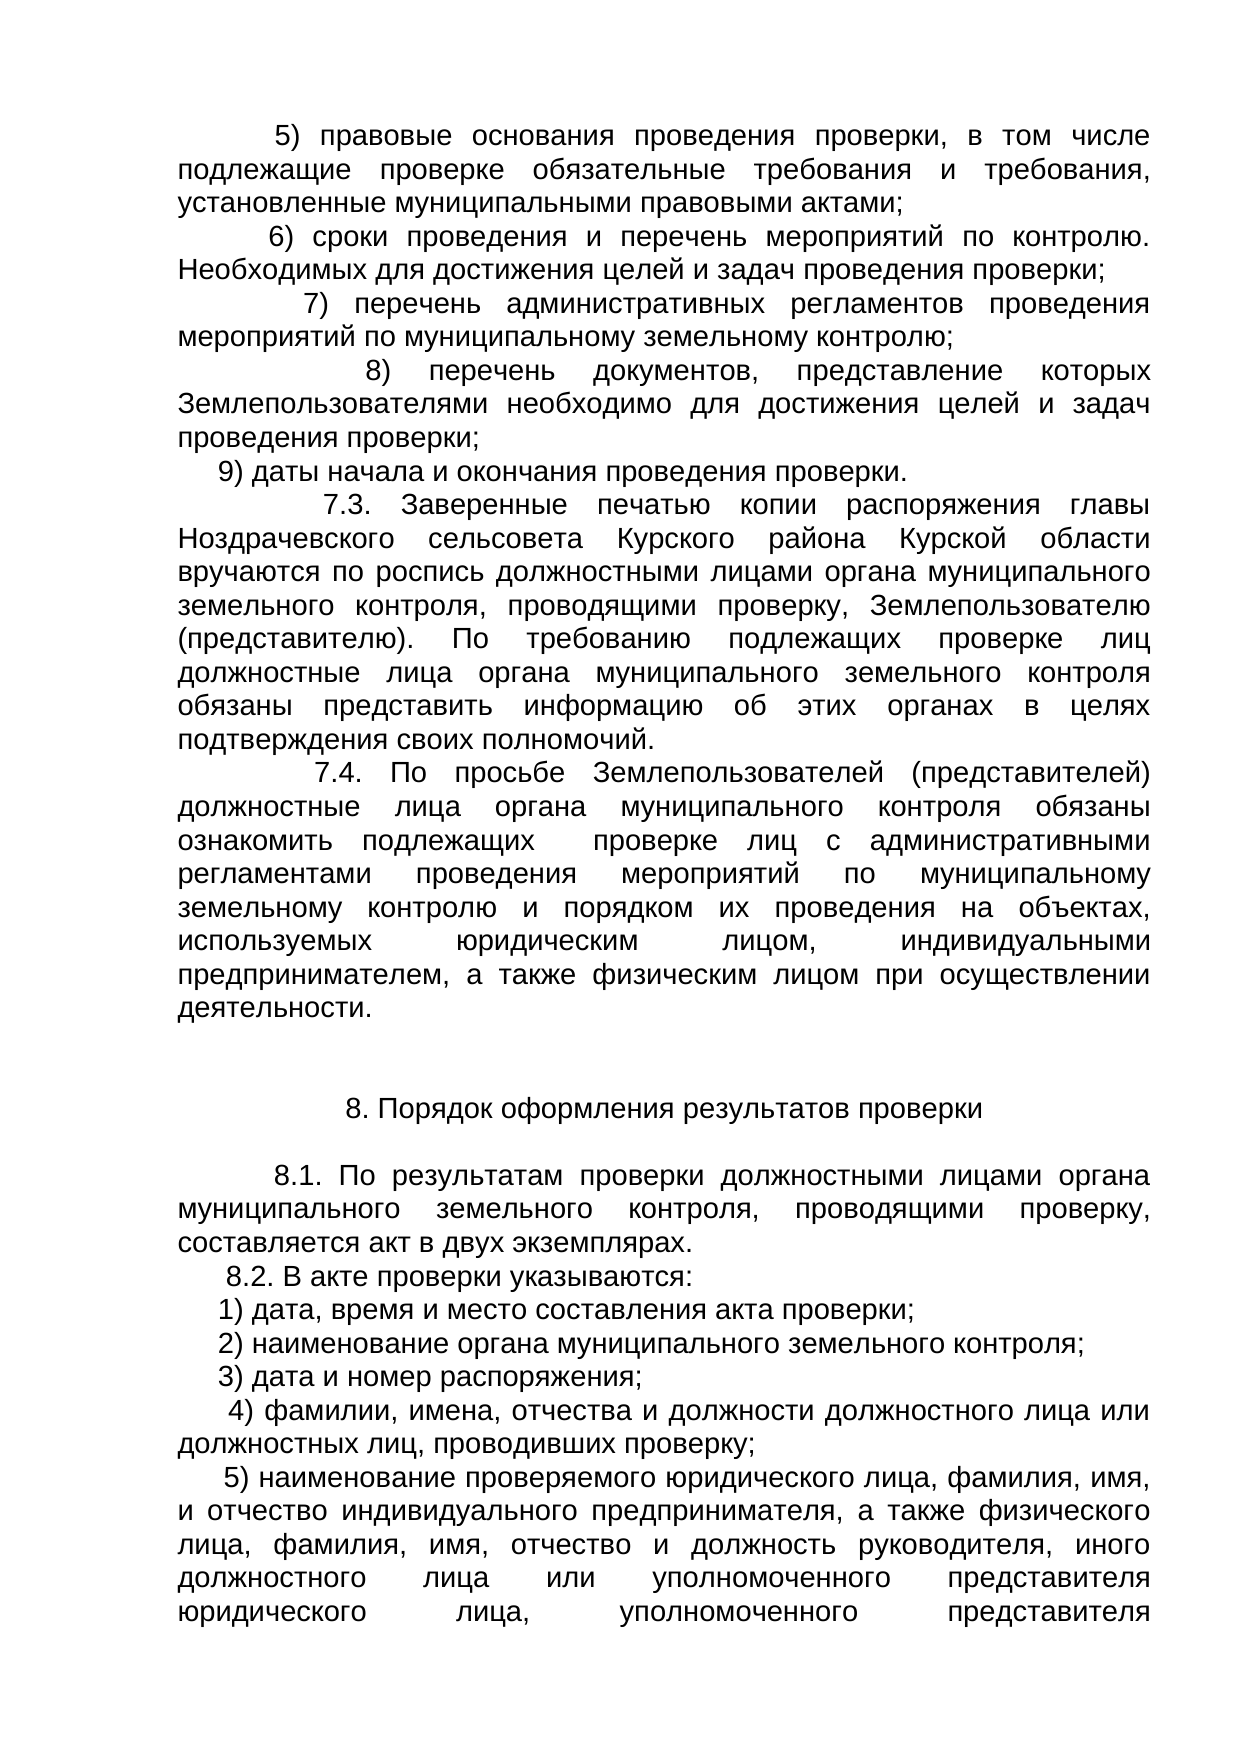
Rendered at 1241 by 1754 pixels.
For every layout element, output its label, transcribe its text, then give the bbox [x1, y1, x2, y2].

text 8. Порядок оформления результатов проверки [177, 1091, 1152, 1124]
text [177, 1460, 1152, 1627]
text 7.3. Заверенные печатью копии распоряжения главы Ноздрачевского сельсовета Курского района Курской области вручаются по роспись должностными лицами органа муниципального земельного контроля, проводящими проверку, Землепользователю (представителю). По требованию подлежащих проверке лиц должностные лица органа муниципального земельного контроля обязаны представить информацию об этих органах в целях подтверждения своих полномочий. [177, 487, 1152, 755]
text 3) дата и номер распоряжения; [177, 1359, 1152, 1393]
text 2) наименование органа муниципального земельного контроля; [177, 1326, 1152, 1359]
text 9) даты начала и окончания проведения проверки. [177, 453, 1152, 487]
text 5) правовые основания проведения проверки, в том числе подлежащие проверке обязательные требования и требования, установленные муниципальными правовыми актами; [177, 118, 1152, 219]
text 8.1. По результатам проверки должностными лицами органа муниципального земельного контроля, проводящими проверку, составляется акт в двух экземплярах. [177, 1158, 1152, 1258]
text 7.4. По просьбе Землепользователей (представителей) должностные лица органа муниципального контроля обязаны ознакомить подлежащих проверке лиц с административными регламентами проведения мероприятий по муниципальному земельному контролю и порядком их проведения на объектах, используемых юридическим лицом, индивидуальными предпринимателем, а также физическим лицом при осуществлении деятельности. [177, 755, 1152, 1024]
text 8.2. В акте проверки указываются: [177, 1258, 1152, 1292]
text 7) перечень административных регламентов проведения мероприятий по муниципальному земельному контролю; [177, 286, 1152, 353]
text 8) перечень документов, представление которых Землепользователями необходимо для достижения целей и задач проведения проверки; [177, 353, 1152, 453]
text 6) сроки проведения и перечень мероприятий по контролю. Необходимых для достижения целей и задач проведения проверки; [177, 219, 1152, 286]
text 1) дата, время и место составления акта проверки; [177, 1292, 1152, 1326]
text 4) фамилии, имена, отчества и должности должностного лица или должностных лиц, проводивших проверку; [177, 1393, 1152, 1460]
